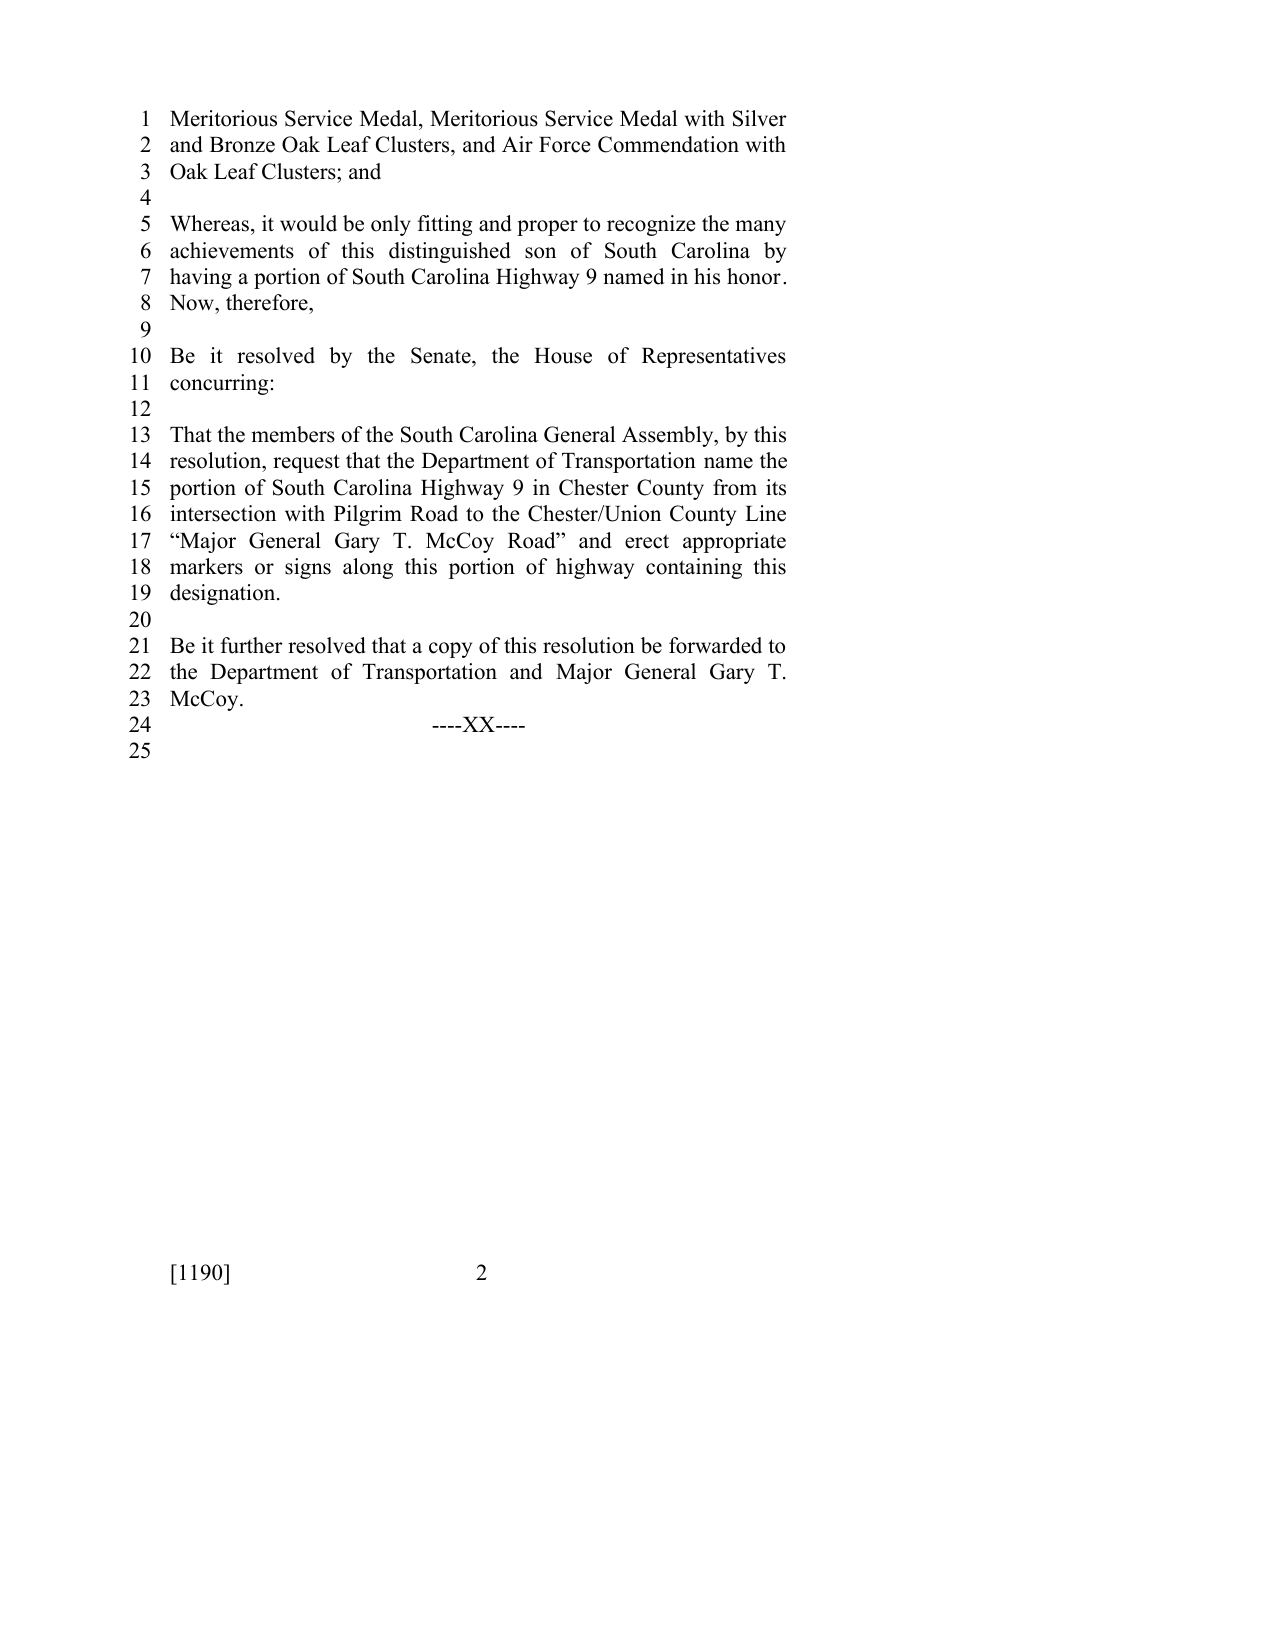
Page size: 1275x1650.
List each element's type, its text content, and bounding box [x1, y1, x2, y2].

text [169, 105, 787, 184]
text That the members of the South Carolina General Assembly, by this resolution, request that the Department of Transportation name the portion of South Carolina Highway 9 in Chester County from its intersection with Pilgrim Road to the Chester/Union County Line “Major General Gary T. McCoy Road” and erect appropriate markers or signs along this portion of highway containing this designation. [169, 421, 787, 606]
text Be it further resolved that a copy of this resolution be forwarded to the Department of Transportation and Major General Gary T. McCoy. [169, 632, 787, 711]
text Whereas, it would be only fitting and proper to recognize the many achievements of this distinguished son of South Carolina by having a portion of South Carolina Highway 9 named in his honor. Now, therefore, [169, 210, 787, 316]
text ----XX---- [169, 711, 787, 737]
text Be it resolved by the Senate, the House of Representatives concurring: [169, 342, 787, 395]
